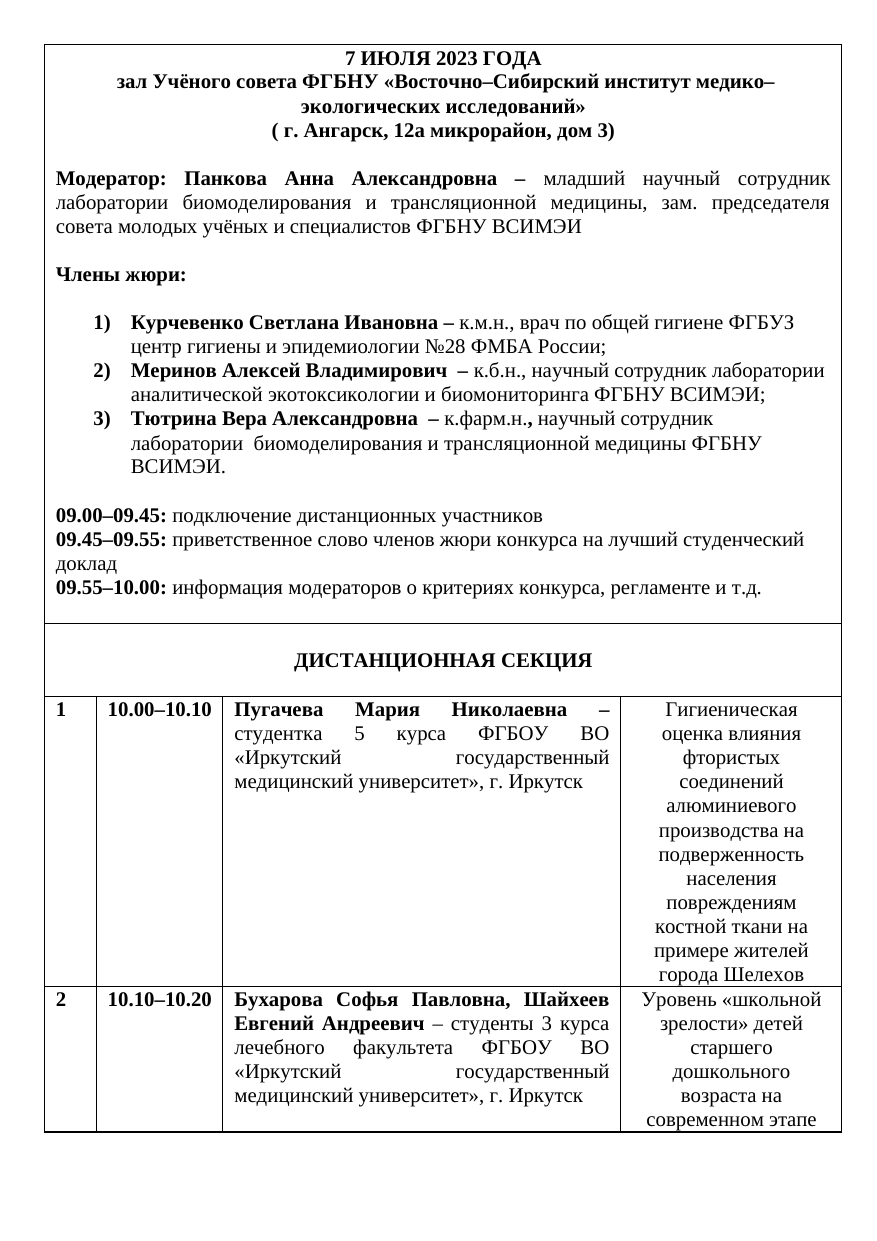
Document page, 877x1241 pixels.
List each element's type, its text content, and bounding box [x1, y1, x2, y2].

table_cell Бухарова Софья Павловна, Шайхеев Евгений Андреевич – студенты 3 курса лечебного факультета ФГБОУ ВО «Иркутский государственный медицинский университет», г. Иркутск [223, 987, 620, 1131]
table_cell Уровень «школьной зрелости» детей старшего дошкольного возраста на современном этапе [621, 987, 841, 1131]
table_cell 10.10–10.20 [97, 987, 222, 1131]
table_cell Гигиеническая оценка влияния фтористых соединений алюминиевого производства на подверженность населения повреждениям костной ткани на примере жителей города Шелехов [621, 697, 841, 986]
table_cell 1 [45, 697, 96, 986]
table_cell 10.00–10.10 [97, 697, 222, 986]
table_cell 2 [45, 987, 96, 1131]
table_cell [45, 45, 841, 623]
table_cell Пугачева Мария Николаевна – студентка 5 курса ФГБОУ ВО «Иркутский государственный медицинский университет», г. Иркутск [223, 697, 620, 986]
table_cell ДИСТАНЦИОННАЯ СЕКЦИЯ [45, 624, 841, 696]
